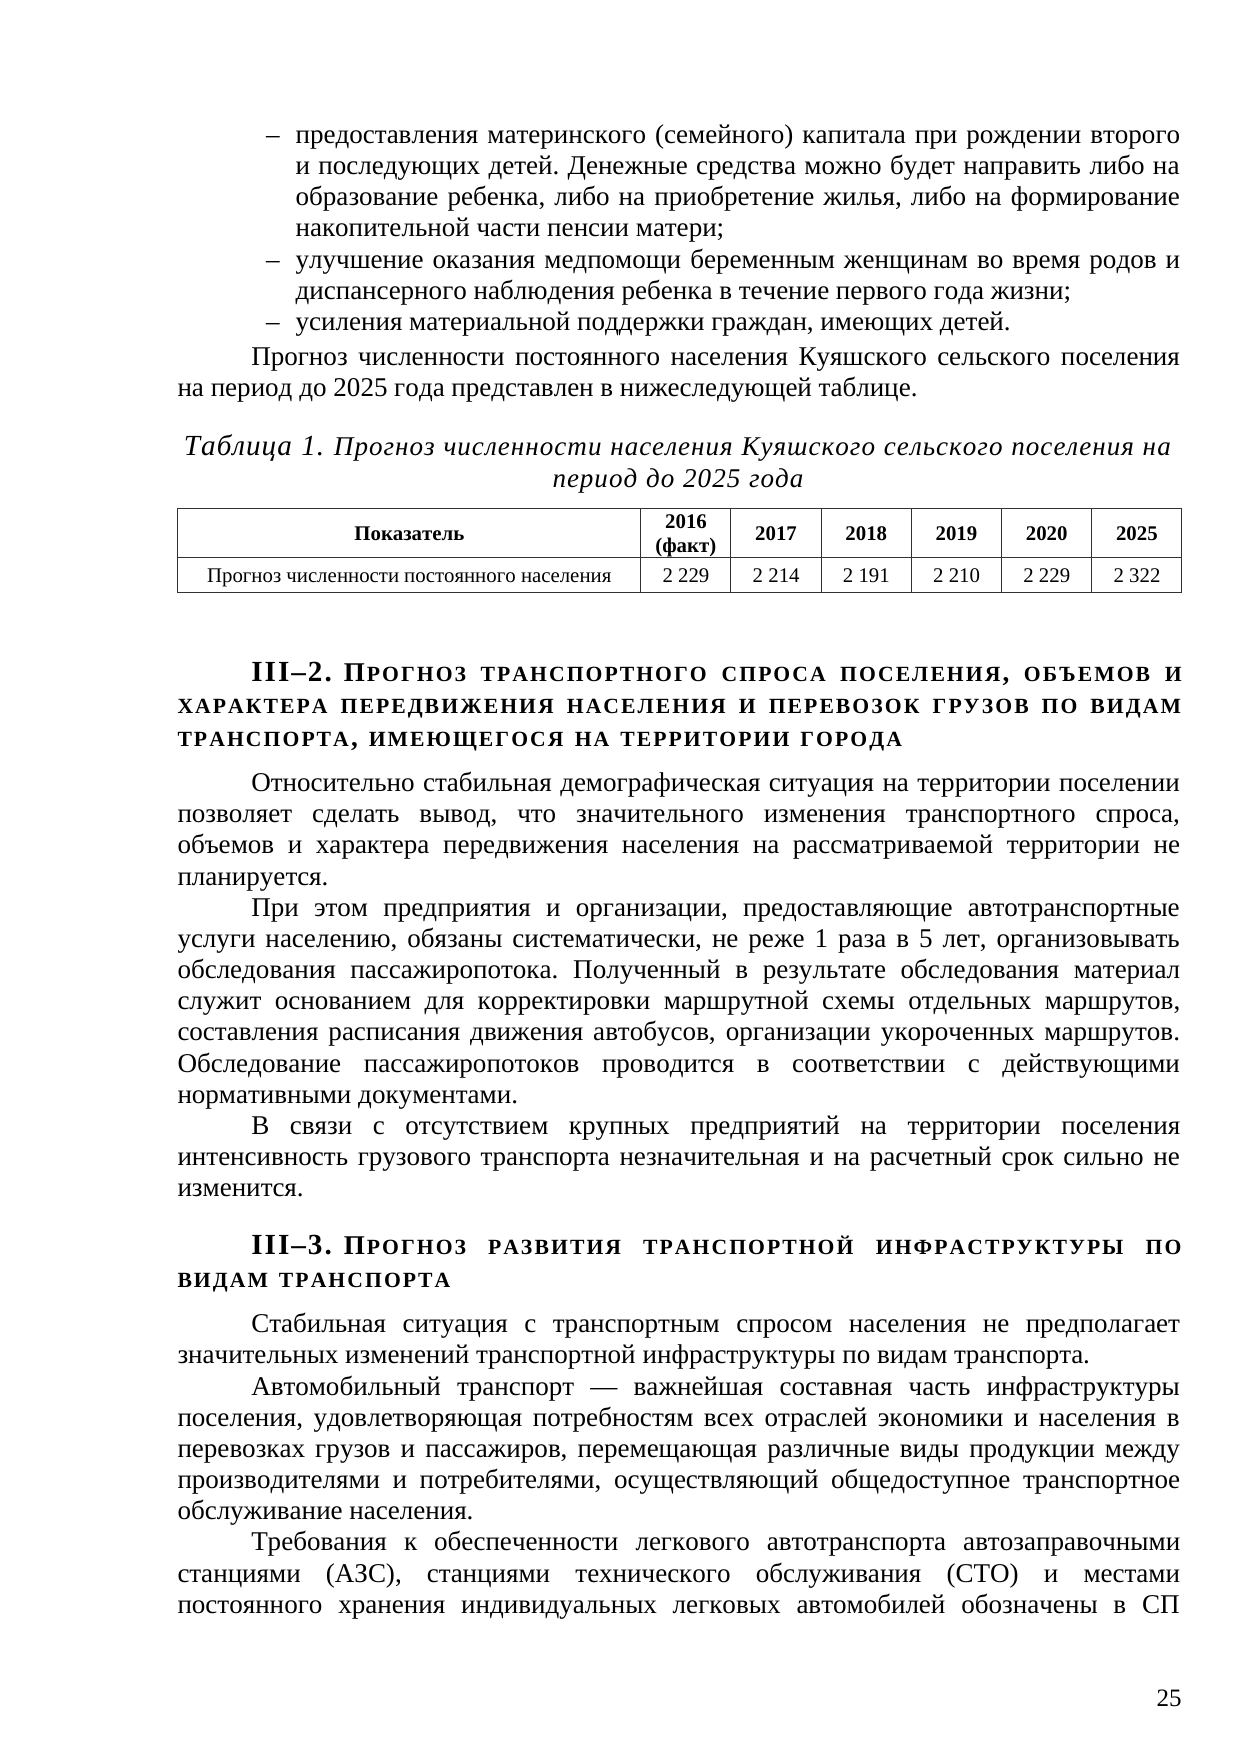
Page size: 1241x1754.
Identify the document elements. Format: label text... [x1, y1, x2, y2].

text Прогноз транспортного спроса поселения, объемов и характера передвижения населения и перевозок грузов по видам транспорта, имеющегося на территории города [177, 654, 1181, 752]
table_cell 2 229 [641, 558, 730, 592]
table_cell Прогноз численности постоянного населения [178, 558, 640, 592]
text улучшение оказания медпомощи беременным женщинам во время родов и диспансерного наблюдения ребенка в течение первого года жизни; [266, 243, 1181, 305]
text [177, 1526, 1181, 1619]
table_header 2017 [731, 509, 821, 557]
text Автомобильный транспорт — важнейшая составная часть инфраструктуры поселения, удовлетворяющая потребностям всех отраслей экономики и населения в перевозках грузов и пассажиров, перемещающая различные виды продукции между производителями и потребителями, осуществляющий общедоступное транспортное обслуживание населения. [177, 1370, 1181, 1526]
table_header 2018 [822, 509, 911, 557]
table_cell 2 229 [1002, 558, 1091, 592]
text Прогноз развития транспортной инфраструктуры по видам транспорта [177, 1227, 1181, 1293]
text усиления материальной поддержки граждан, имеющих детей. [266, 305, 1181, 336]
text Стабильная ситуация с транспортным спросом населения не предполагает значительных изменений транспортной инфраструктуры по видам транспорта. [177, 1307, 1181, 1370]
text Относительно стабильная демографическая ситуация на территории поселении позволяет сделать вывод, что значительного изменения транспортного спроса, объемов и характера передвижения населения на рассматриваемой территории не планируется. [177, 766, 1181, 891]
table_cell 2 191 [822, 558, 911, 592]
table_cell 2 214 [731, 558, 821, 592]
text Прогноз численности постоянного населения Куяшского сельского поселения на период до 2025 года представлен в нижеследующей таблице. [177, 340, 1181, 403]
table_header 2020 [1002, 509, 1091, 557]
text предоставления материнского (семейного) капитала при рождении второго и последующих детей. Денежные средства можно будет направить либо на образование ребенка, либо на приобретение жилья, либо на формирование накопительной части пенсии матери; [266, 118, 1181, 243]
table_header Показатель [178, 509, 640, 557]
table_header 2019 [912, 509, 1001, 557]
text Прогноз численности населения Куяшского сельского поселения на период до 2025 года [177, 428, 1181, 494]
table_cell 2 322 [1092, 558, 1181, 592]
text В связи с отсутствием крупных предприятий на территории поселения интенсивность грузового транспорта незначительная и на расчетный срок сильно не изменится. [177, 1109, 1181, 1202]
text При этом предприятия и организации, предоставляющие автотранспортные услуги населению, обязаны систематически, не реже 1 раза в 5 лет, организовывать обследования пассажиропотока. Полученный в результате обследования материал служит основанием для корректировки маршрутной схемы отдельных маршрутов, составления расписания движения автобусов, организации укороченных маршрутов. Обследование пассажиропотоков проводится в соответствии с действующими нормативными документами. [177, 891, 1181, 1109]
table_header 2016 (факт) [641, 509, 730, 557]
table_cell 2 210 [912, 558, 1001, 592]
table_header 2025 [1092, 509, 1181, 557]
